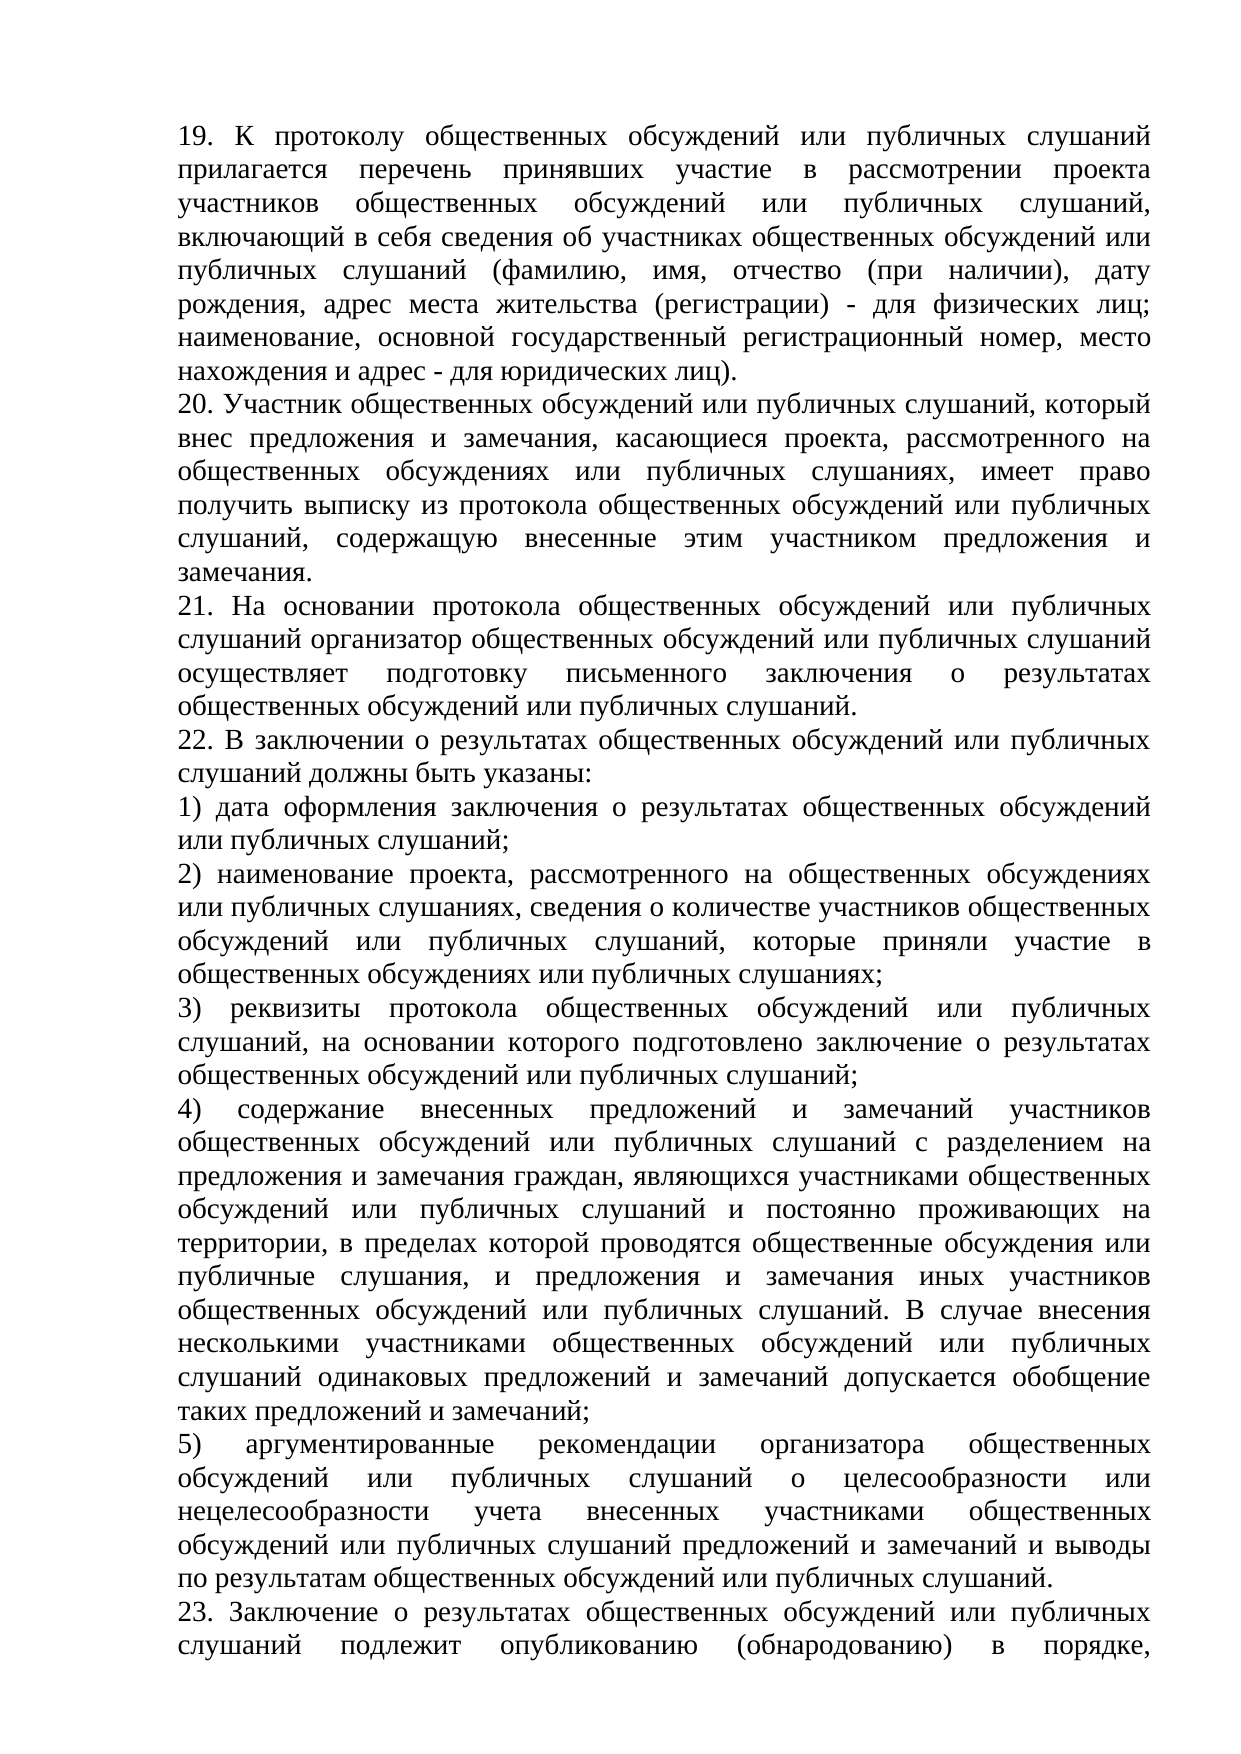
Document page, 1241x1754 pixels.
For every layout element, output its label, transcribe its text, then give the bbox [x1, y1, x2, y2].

text 1) дата оформления заключения о результатах общественных обсуждений или публичных слушаний; [177, 789, 1152, 856]
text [177, 1594, 1152, 1661]
text 4) содержание внесенных предложений и замечаний участников общественных обсуждений или публичных слушаний с разделением на предложения и замечания граждан, являющихся участниками общественных обсуждений или публичных слушаний и постоянно проживающих на территории, в пределах которой проводятся общественные обсуждения или публичные слушания, и предложения и замечания иных участников общественных обсуждений или публичных слушаний. В случае внесения несколькими участниками общественных обсуждений или публичных слушаний одинаковых предложений и замечаний допускается обобщение таких предложений и замечаний; [177, 1091, 1152, 1426]
text 19. К протоколу общественных обсуждений или публичных слушаний прилагается перечень принявших участие в рассмотрении проекта участников общественных обсуждений или публичных слушаний, включающий в себя сведения об участниках общественных обсуждений или публичных слушаний (фамилию, имя, отчество (при наличии), дату рождения, адрес места жительства (регистрации) - для физических лиц; наименование, основной государственный регистрационный номер, место нахождения и адрес - для юридических лиц). [177, 118, 1152, 386]
text 21. На основании протокола общественных обсуждений или публичных слушаний организатор общественных обсуждений или публичных слушаний осуществляет подготовку письменного заключения о результатах общественных обсуждений или публичных слушаний. [177, 588, 1152, 722]
text 3) реквизиты протокола общественных обсуждений или публичных слушаний, на основании которого подготовлено заключение о результатах общественных обсуждений или публичных слушаний; [177, 990, 1152, 1091]
text 20. Участник общественных обсуждений или публичных слушаний, который внес предложения и замечания, касающиеся проекта, рассмотренного на общественных обсуждениях или публичных слушаниях, имеет право получить выписку из протокола общественных обсуждений или публичных слушаний, содержащую внесенные этим участником предложения и замечания. [177, 386, 1152, 588]
text 2) наименование проекта, рассмотренного на общественных обсуждениях или публичных слушаниях, сведения о количестве участников общественных обсуждений или публичных слушаний, которые приняли участие в общественных обсуждениях или публичных слушаниях; [177, 856, 1152, 990]
text 22. В заключении о результатах общественных обсуждений или публичных слушаний должны быть указаны: [177, 722, 1152, 789]
text 5) аргументированные рекомендации организатора общественных обсуждений или публичных слушаний о целесообразности или нецелесообразности учета внесенных участниками общественных обсуждений или публичных слушаний предложений и замечаний и выводы по результатам общественных обсуждений или публичных слушаний. [177, 1426, 1152, 1594]
